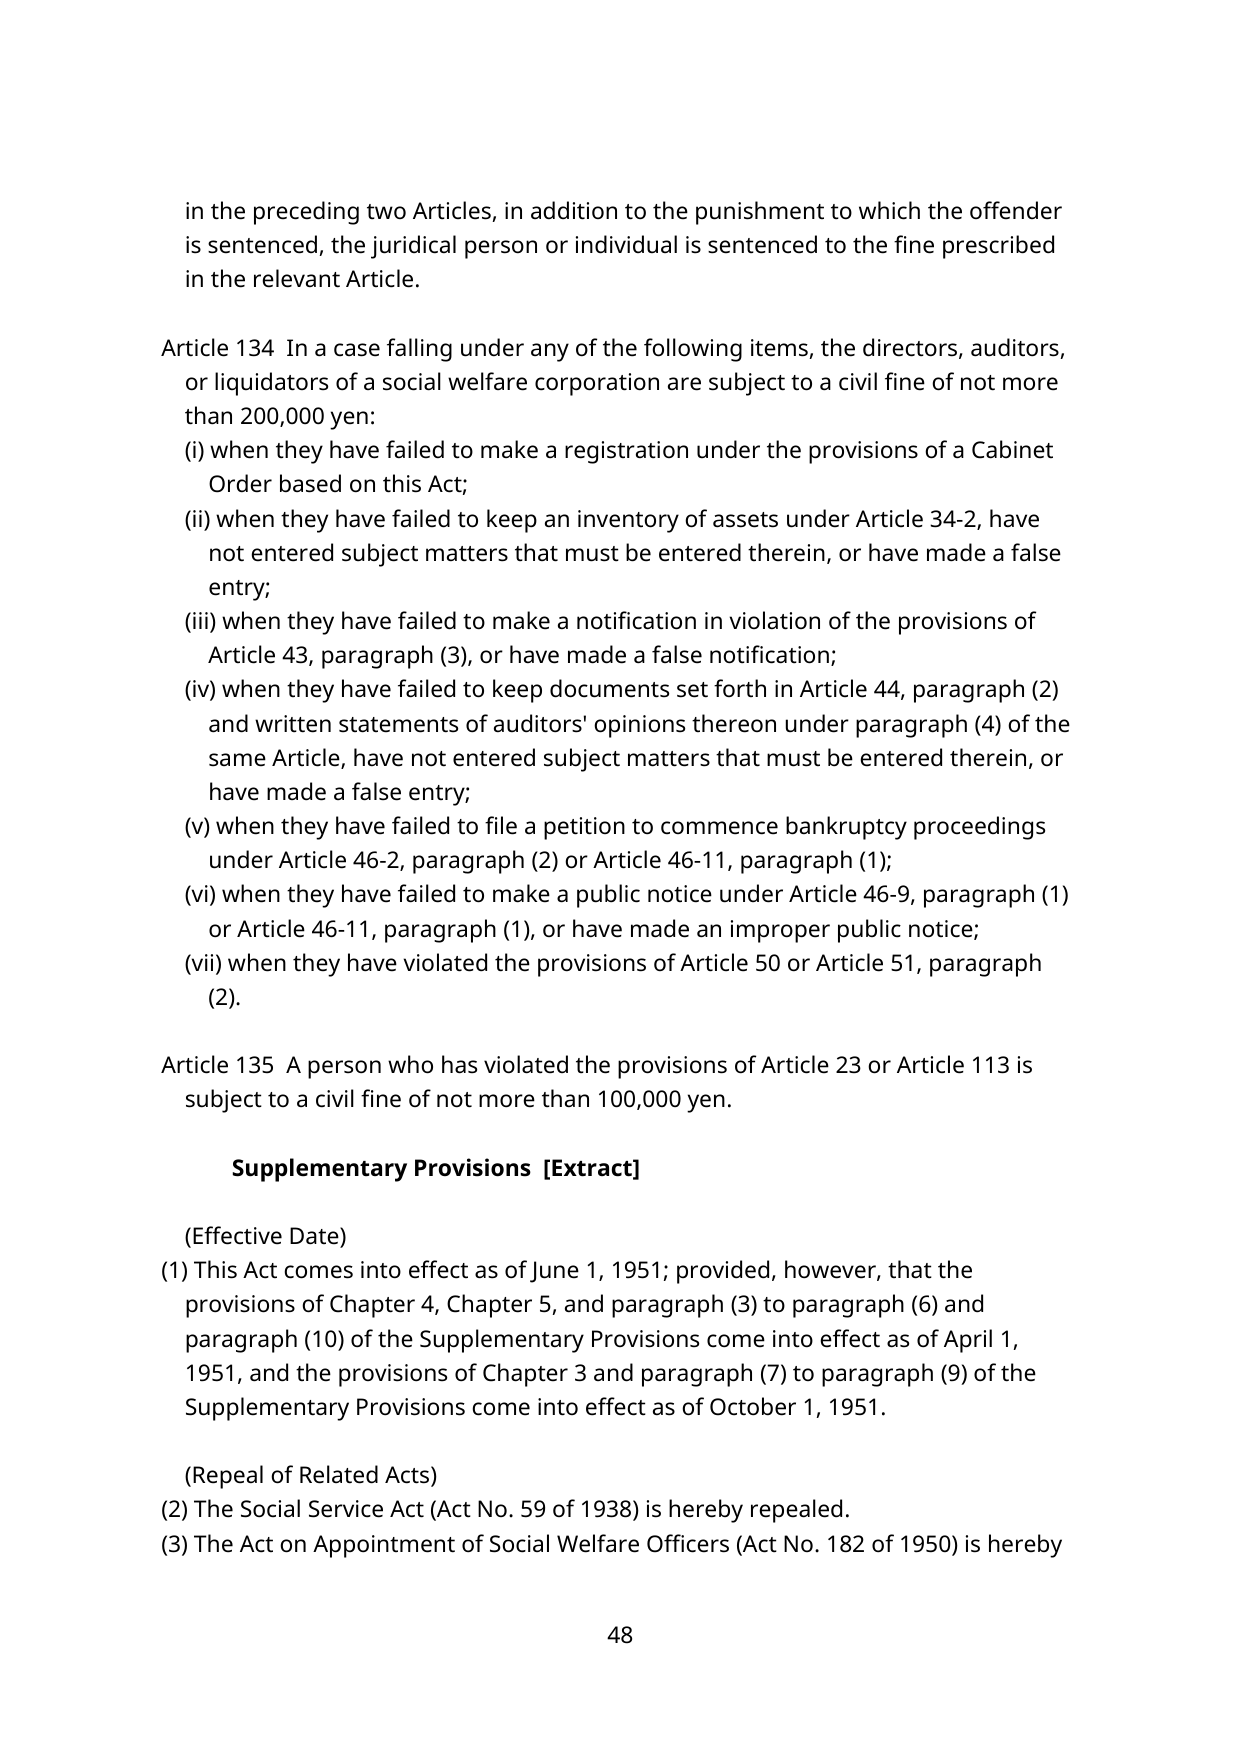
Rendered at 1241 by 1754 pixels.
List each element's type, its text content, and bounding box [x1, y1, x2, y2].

text (2) The Social Service Act (Act No. 59 of 1938) is hereby repealed. [161, 1492, 1079, 1526]
text Supplementary Provisions [Extract] [230, 1150, 1079, 1184]
text (vi) when they have failed to make a public notice under Article 46-9, paragraph (1) or Article 46-11, paragraph (1), or have made an improper public notice; [184, 877, 1079, 945]
text (i) when they have failed to make a registration under the provisions of a Cabinet Order based on this Act; [184, 433, 1079, 501]
text (ii) when they have failed to keep an inventory of assets under Article 34-2, have not entered subject matters that must be entered therein, or have made a false entry; [184, 501, 1079, 604]
text (Effective Date) [184, 1219, 1079, 1253]
text Article 135 A person who has violated the provisions of Article 23 or Article 113 is subject to a civil fine of not more than 100,000 yen. [161, 1048, 1079, 1116]
text (v) when they have failed to file a petition to commence bankruptcy proceedings under Article 46-2, paragraph (2) or Article 46-11, paragraph (1); [184, 809, 1079, 877]
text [161, 1526, 1079, 1560]
text (vii) when they have violated the provisions of Article 50 or Article 51, paragraph (2). [184, 945, 1079, 1014]
text Article 134 In a case falling under any of the following items, the directors, auditors, or liquidators of a social welfare corporation are subject to a civil fine of not more than 200,000 yen: [161, 330, 1079, 433]
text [161, 194, 1079, 296]
text (iii) when they have failed to make a notification in violation of the provisions of Article 43, paragraph (3), or have made a false notification; [184, 604, 1079, 672]
text (iv) when they have failed to keep documents set forth in Article 44, paragraph (2) and written statements of auditors' opinions thereon under paragraph (4) of the same Article, have not entered subject matters that must be entered therein, or have made a false entry; [184, 672, 1079, 809]
text (Repeal of Related Acts) [184, 1458, 1079, 1492]
text (1) This Act comes into effect as of June 1, 1951; provided, however, that the provisions of Chapter 4, Chapter 5, and paragraph (3) to paragraph (6) and paragraph (10) of the Supplementary Provisions come into effect as of April 1, 1951, and the provisions of Chapter 3 and paragraph (7) to paragraph (9) of the Supplementary Provisions come into effect as of October 1, 1951. [161, 1253, 1079, 1424]
